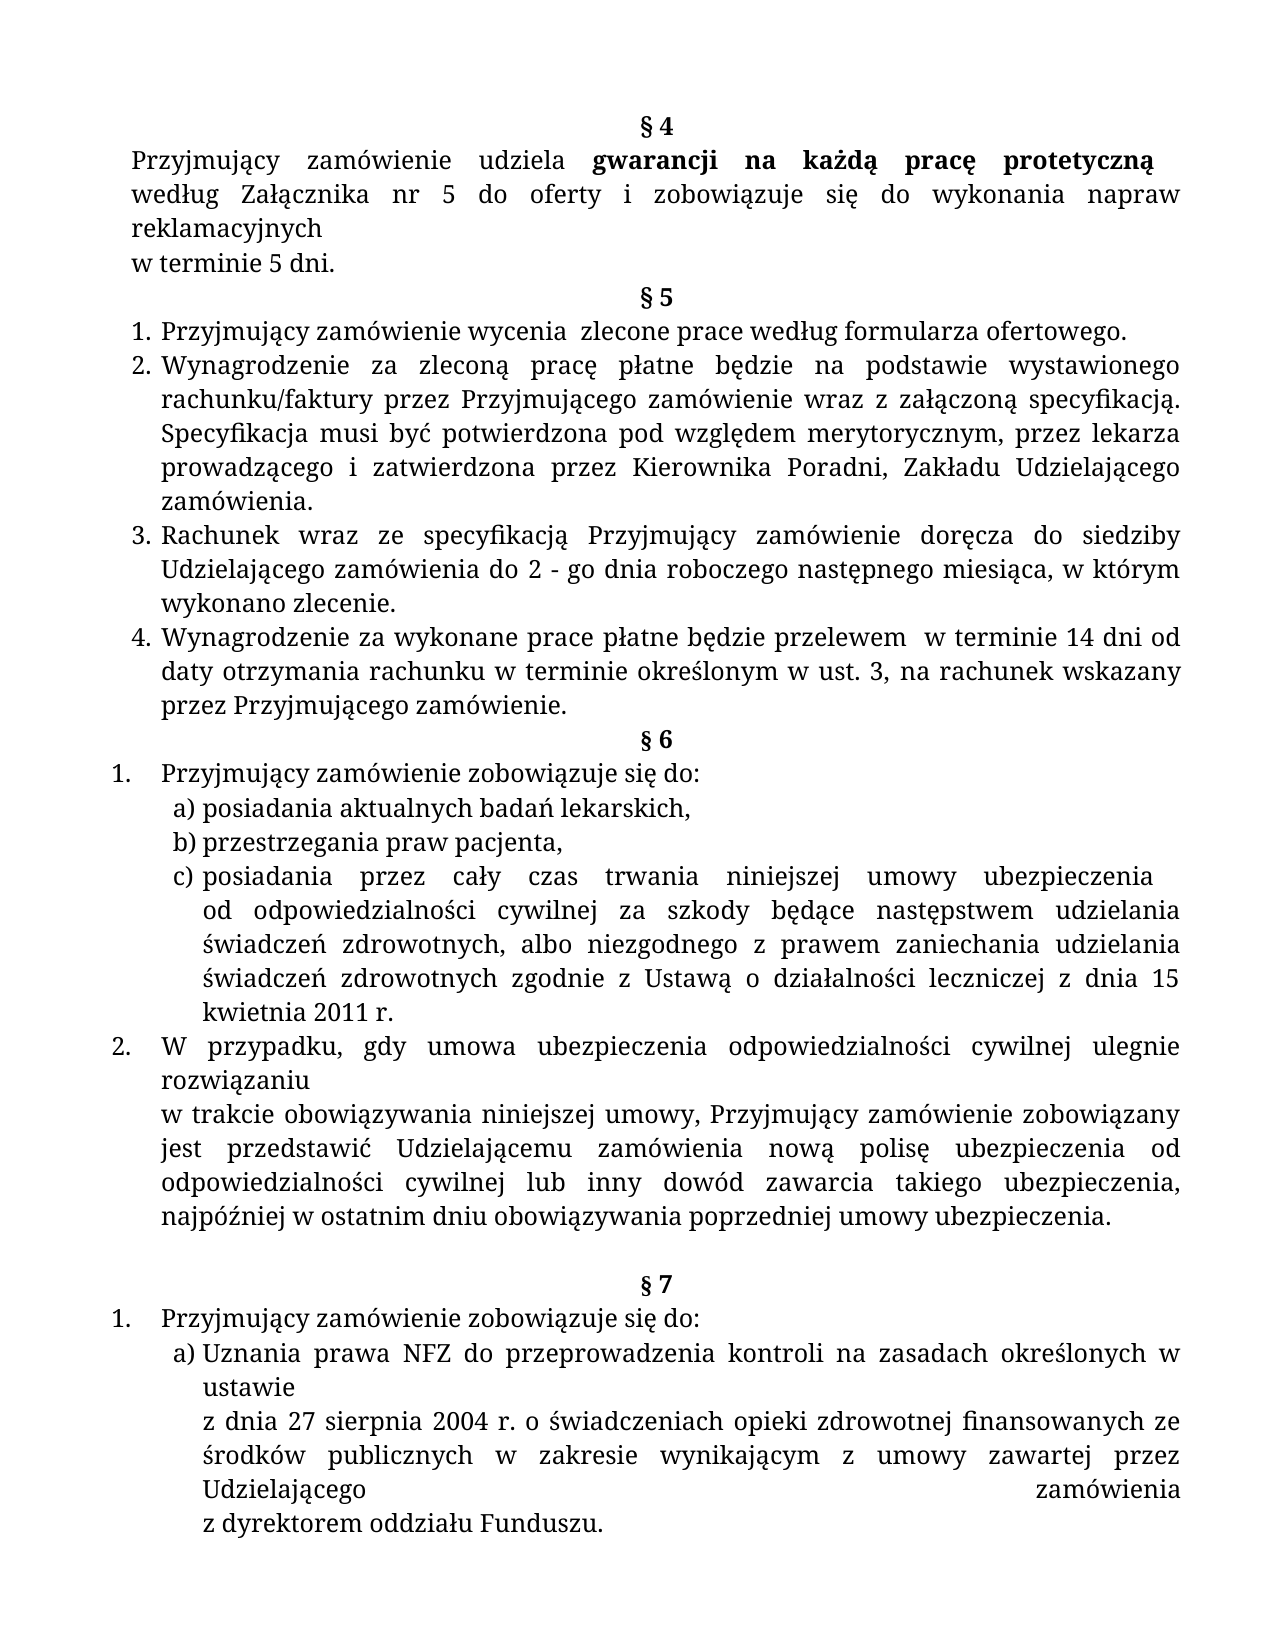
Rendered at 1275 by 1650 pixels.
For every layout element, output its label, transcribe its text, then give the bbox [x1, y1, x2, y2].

list przestrzegania praw pacjenta, [173, 824, 1181, 858]
list Przyjmujący zamówienie wycenia zlecone prace według formularza ofertowego. [131, 313, 1181, 347]
text § 5 [131, 279, 1181, 313]
list Wynagrodzenie za wykonane prace płatne będzie przelewem w terminie 14 dni od daty otrzymania rachunku w terminie określonym w ust. 3, na rachunek wskazany przez Przyjmującego zamówienie. [131, 620, 1181, 722]
list Uznania prawa NFZ do przeprowadzenia kontroli na zasadach określonych w ustawie z dnia 27 sierpnia 2004 r. o świadczeniach opieki zdrowotnej finansowanych ze środków publicznych w zakresie wynikającym z umowy zawartej przez Udzielającego zamówienia z dyrektorem oddziału Funduszu. [173, 1335, 1181, 1539]
text 7 [131, 1267, 1181, 1301]
list Przyjmujący zamówienie zobowiązuje się do: [131, 756, 1181, 790]
list posiadania aktualnych badań lekarskich, [173, 790, 1181, 824]
text Przyjmujący zamówienie udziela gwarancji na każdą pracę protetyczną według Załącznika nr 5 do oferty i zobowiązuje się do wykonania napraw reklamacyjnych w terminie 5 dni. [131, 143, 1181, 279]
list Rachunek wraz ze specyfikacją Przyjmujący zamówienie doręcza do siedziby Udzielającego zamówienia do 2 - go dnia roboczego następnego miesiąca, w którym wykonano zlecenie. [131, 518, 1181, 620]
list Wynagrodzenie za zleconą pracę płatne będzie na podstawie wystawionego rachunku/faktury przez Przyjmującego zamówienie wraz z załączoną specyfikacją. Specyfikacja musi być potwierdzona pod względem merytorycznym, przez lekarza prowadzącego i zatwierdzona przez Kierownika Poradni, Zakładu Udzielającego zamówienia. [131, 347, 1181, 518]
list W przypadku, gdy umowa ubezpieczenia odpowiedzialności cywilnej ulegnie rozwiązaniu w trakcie obowiązywania niniejszej umowy, Przyjmujący zamówienie zobowiązany jest przedstawić Udzielającemu zamówienia nową polisę ubezpieczenia od odpowiedzialności cywilnej lub inny dowód zawarcia takiego ubezpieczenia, najpóźniej w ostatnim dniu obowiązywania poprzedniej umowy ubezpieczenia. [131, 1029, 1181, 1233]
list Przyjmujący zamówienie zobowiązuje się do: [131, 1301, 1181, 1335]
text § 4 [131, 109, 1181, 143]
text 6 [131, 722, 1181, 756]
list posiadania przez cały czas trwania niniejszej umowy ubezpieczenia od odpowiedzialności cywilnej za szkody będące następstwem udzielania świadczeń zdrowotnych, albo niezgodnego z prawem zaniechania udzielania świadczeń zdrowotnych zgodnie z Ustawą o działalności leczniczej z dnia 15 kwietnia 2011 r. [173, 858, 1181, 1029]
